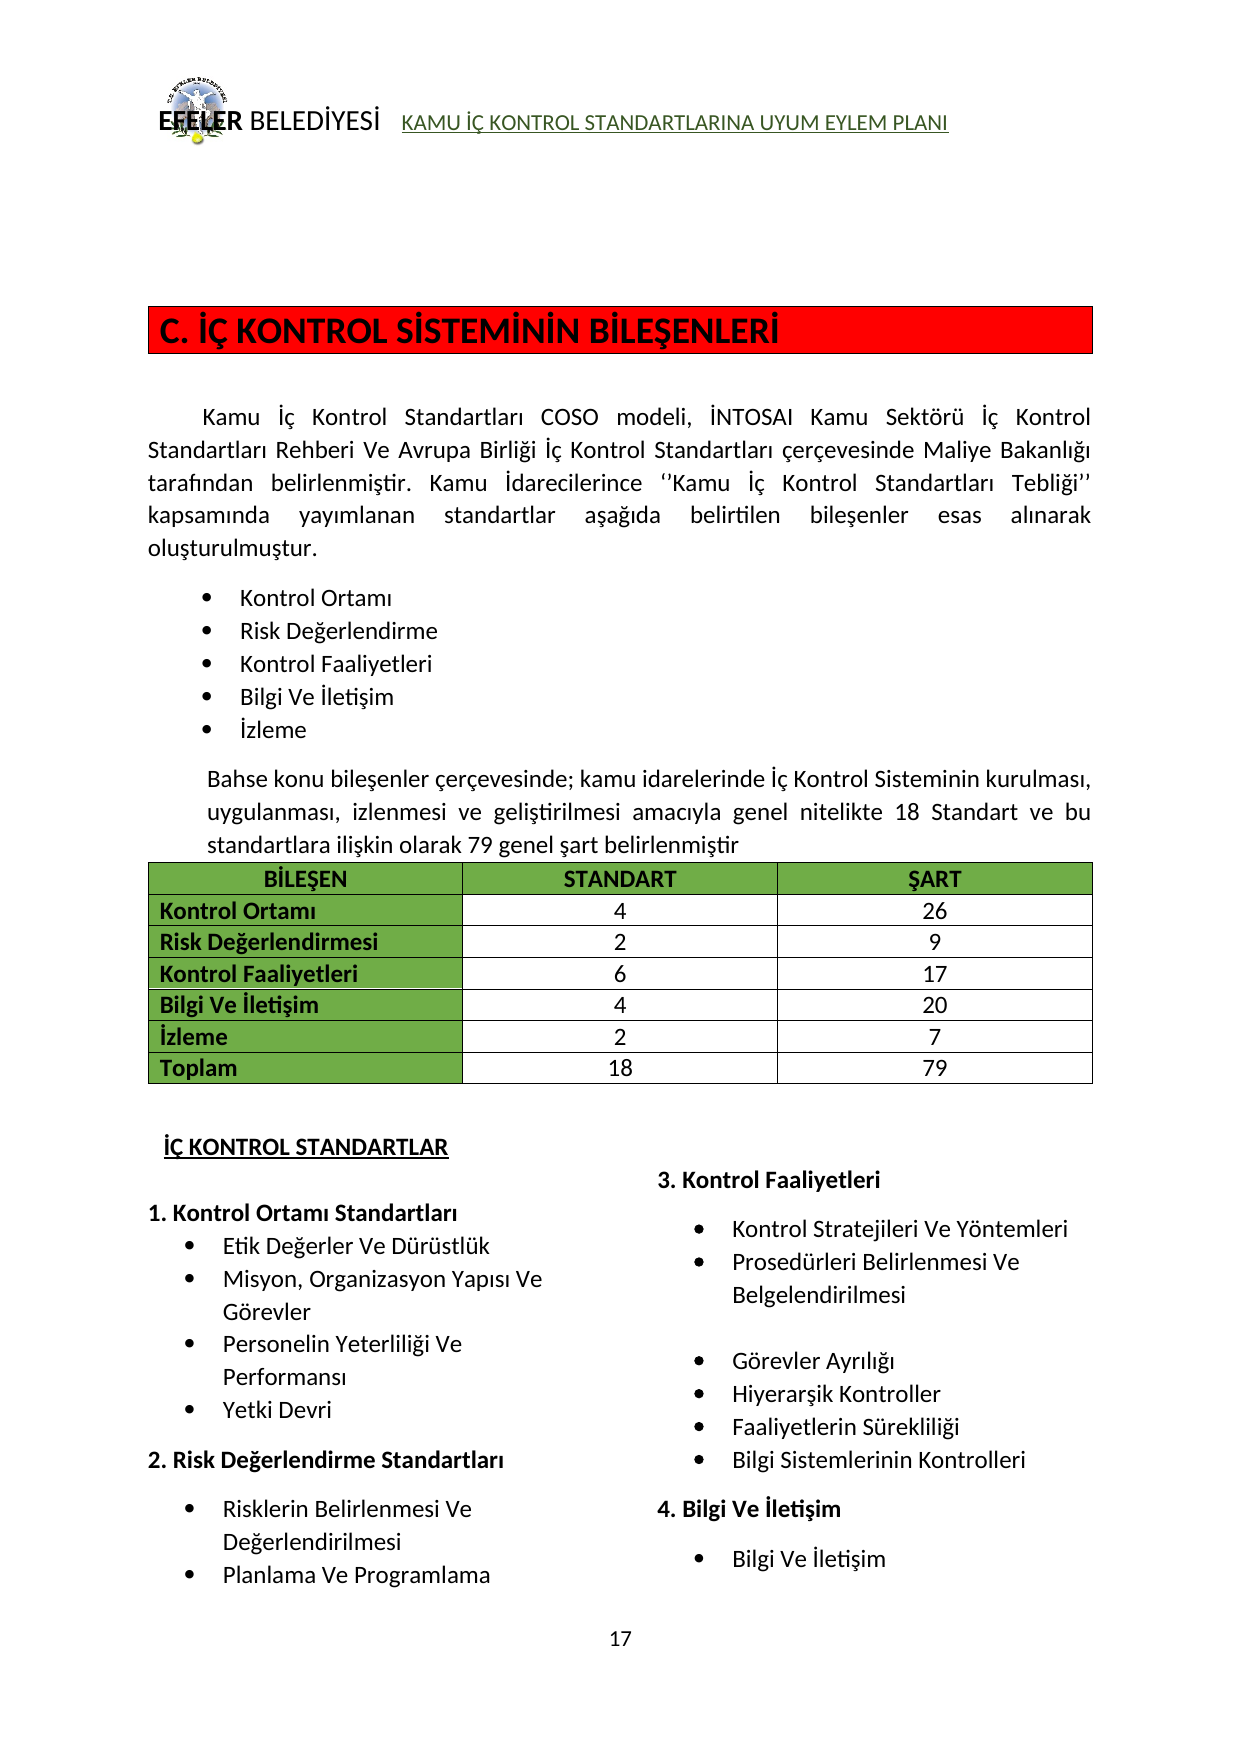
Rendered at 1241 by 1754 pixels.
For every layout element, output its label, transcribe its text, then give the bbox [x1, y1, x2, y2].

list Planlama Ve Programlama [185, 1559, 583, 1590]
table_cell 6 [463, 958, 777, 988]
list Kontrol Ortamı [202, 582, 1092, 613]
text 3. Kontrol Faaliyetleri [657, 1164, 1092, 1194]
text Kamu İç Kontrol Standartları COSO modeli, İNTOSAI Kamu Sektörü İç Kontrol Standartları Rehberi Ve Avrupa Birliği İç Kontrol Standartları çerçevesinde Maliye Bakanlığı tarafından belirlenmiştir. Kamu İdarecilerince ‘’Kamu İç Kontrol Standartları Tebliği’’ kapsamında yayımlanan standartlar aşağıda belirtilen bileşenler esas alınarak oluşturulmuştur. [148, 401, 1092, 563]
list İzleme [202, 714, 1092, 744]
list Görevler Ayrılığı [694, 1345, 1092, 1376]
list Hiyerarşik Kontroller [694, 1378, 1092, 1409]
list Prosedürleri Belirlenmesi Ve Belgelendirilmesi [694, 1246, 1092, 1310]
text 1. Kontrol Ortamı Standartları [148, 1197, 583, 1227]
list Risklerin Belirlenmesi Ve Değerlendirilmesi [185, 1493, 583, 1557]
table_cell Toplam [149, 1053, 462, 1083]
table_cell 17 [778, 958, 1092, 988]
list Risk Değerlendirme [202, 615, 1092, 646]
text Bahse konu bileşenler çerçevesinde; kamu idarelerinde İç Kontrol Sisteminin kurulması, uygulanması, izlenmesi ve geliştirilmesi amacıyla genel nitelikte 18 Standart ve bu standartlara ilişkin olarak 79 genel şart belirlenmiştir [207, 763, 1092, 860]
text İÇ KONTROL STANDARTLAR [148, 1131, 1092, 1162]
table_cell 2 [463, 926, 777, 957]
table_cell 4 [463, 990, 777, 1020]
text 4. Bilgi Ve İletişim [657, 1493, 1092, 1524]
table_cell 2 [463, 1021, 777, 1052]
list Faaliyetlerin Sürekliliği [694, 1411, 1092, 1442]
list Personelin Yeterliliği Ve Performansı [185, 1328, 583, 1392]
table_cell Kontrol Ortamı [149, 895, 462, 925]
table_cell Risk Değerlendirmesi [149, 926, 462, 957]
list Kontrol Faaliyetleri [202, 648, 1092, 678]
table_cell Kontrol Faaliyetleri [149, 958, 462, 988]
list Kontrol Stratejileri Ve Yöntemleri [694, 1213, 1092, 1244]
list Yetki Devri [185, 1394, 583, 1425]
table_cell Bilgi Ve İletişim [149, 990, 462, 1020]
table_cell 4 [463, 895, 777, 925]
table_cell 9 [778, 926, 1092, 957]
table_cell 7 [778, 1021, 1092, 1052]
list Bilgi Ve İletişim [202, 681, 1092, 711]
table_header BİLEŞEN [149, 863, 462, 894]
table_cell 20 [778, 990, 1092, 1020]
table_cell İzleme [149, 1021, 462, 1052]
list Etik Değerler Ve Dürüstlük [185, 1230, 583, 1260]
list Misyon, Organizasyon Yapısı Ve Görevler [185, 1263, 583, 1326]
picture [167, 76, 228, 147]
table_header STANDART [463, 863, 777, 894]
text 2. Risk Değerlendirme Standartları [148, 1444, 583, 1474]
table_header ŞART [778, 863, 1092, 894]
table_cell 79 [778, 1053, 1092, 1083]
table_header C. İÇ KONTROL SİSTEMİNİN BİLEŞENLERİ [149, 307, 1092, 353]
list Bilgi Sistemlerinin Kontrolleri [694, 1444, 1092, 1474]
table_cell 18 [463, 1053, 777, 1083]
table_cell 26 [778, 895, 1092, 925]
list Bilgi Ve İletişim [694, 1543, 1092, 1574]
